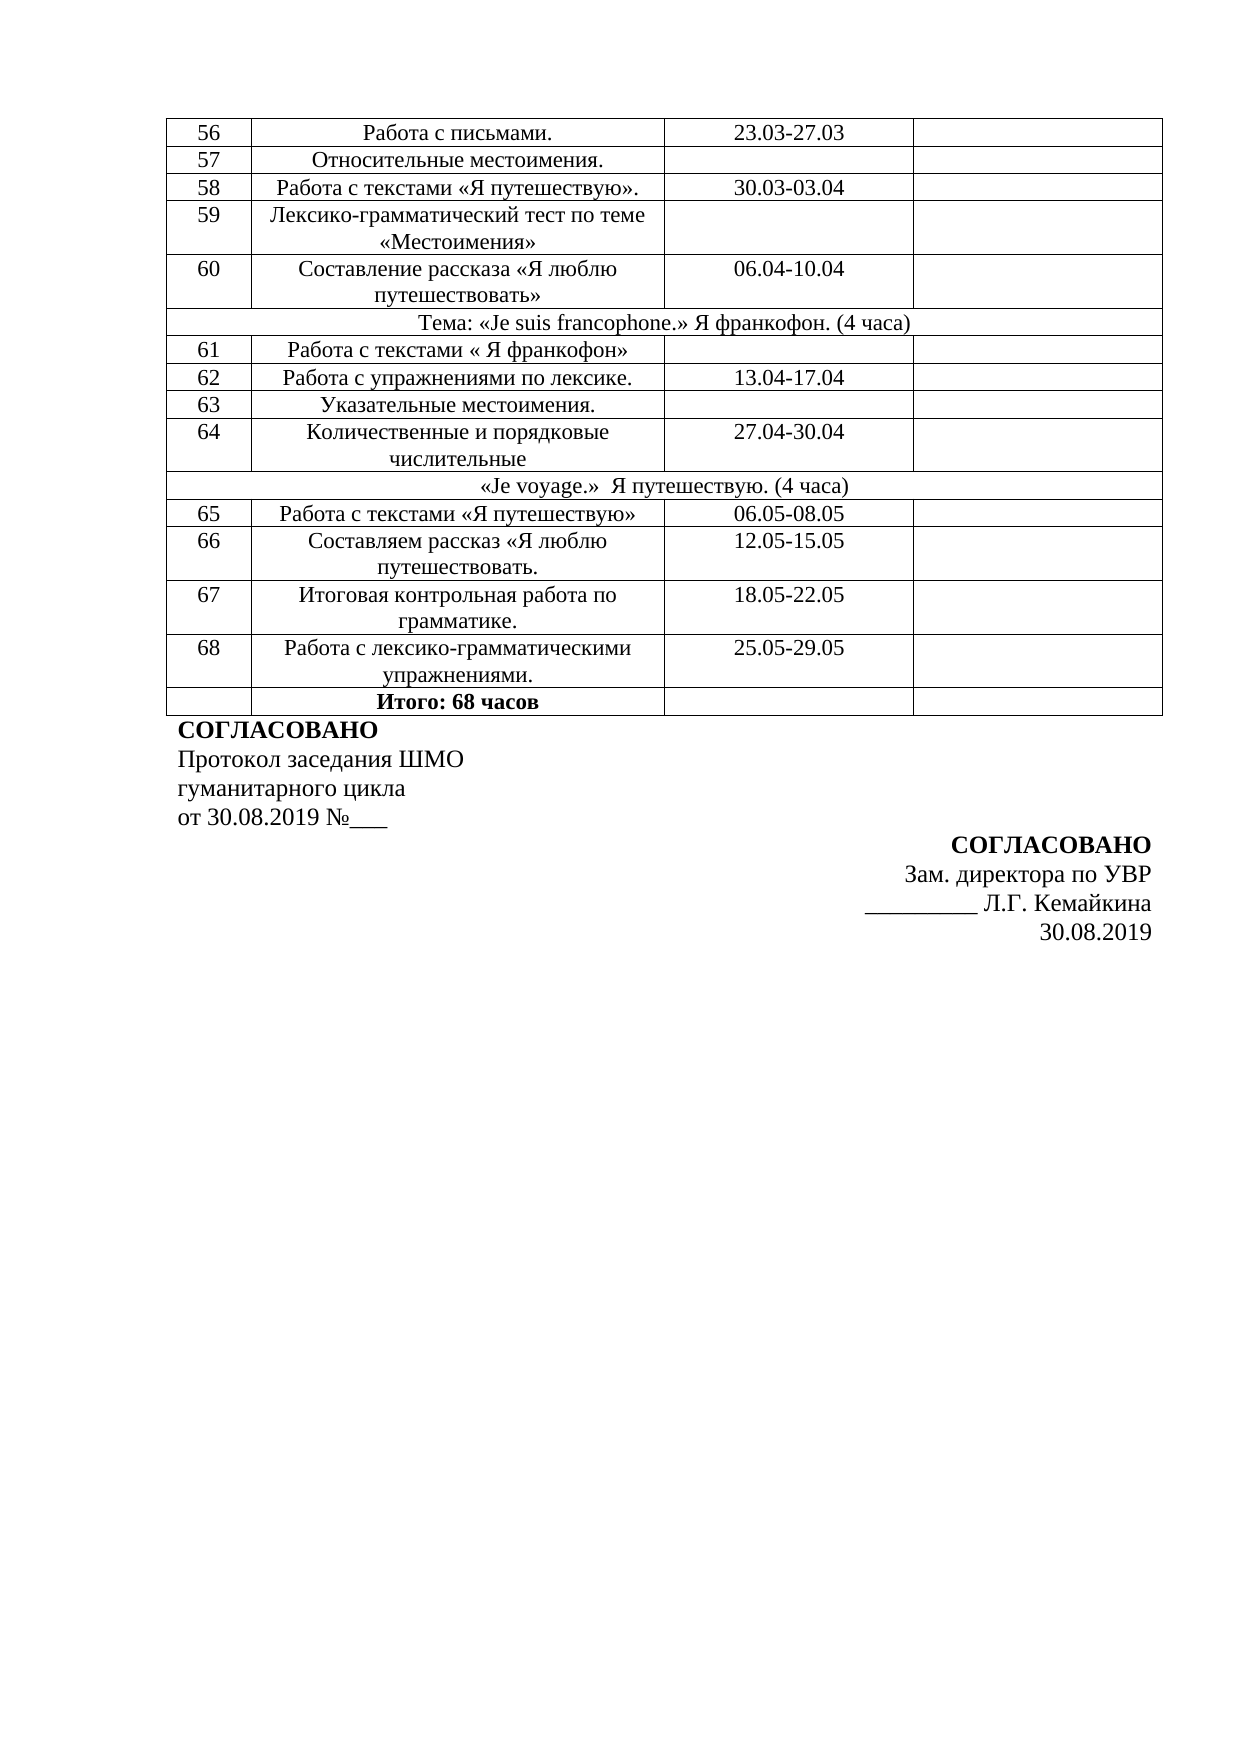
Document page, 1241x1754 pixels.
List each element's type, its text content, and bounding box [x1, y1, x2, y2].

table_cell [914, 391, 1162, 417]
table_cell 30.03-03.04 [665, 174, 913, 200]
table_cell [914, 201, 1162, 254]
table_cell 68 [167, 635, 251, 687]
table_cell [167, 688, 251, 714]
text _________ Л.Г. Кемайкина [177, 888, 1152, 917]
table_cell [914, 500, 1162, 526]
table_cell Работа с текстами « Я франкофон» [252, 336, 664, 363]
table_cell 65 [167, 500, 251, 526]
table_cell [914, 147, 1162, 173]
table_cell 23.03-27.03 [665, 119, 913, 146]
table_cell Составление рассказа «Я люблю путешествовать» [252, 255, 664, 308]
text СОГЛАСОВАНО [177, 716, 1152, 744]
table_cell Работа с письмами. [252, 119, 664, 146]
table_cell 27.04-30.04 [665, 419, 913, 471]
table_cell [914, 527, 1162, 580]
table_cell [914, 419, 1162, 471]
table_cell Тема: «Je suis francophone.» Я франкофон. (4 часа) [167, 309, 1162, 335]
table_cell [914, 581, 1162, 633]
table_cell Составляем рассказ «Я люблю путешествовать. [252, 527, 664, 580]
text СОГЛАСОВАНО [177, 831, 1152, 859]
table_cell 06.04-10.04 [665, 255, 913, 308]
table_cell 67 [167, 581, 251, 633]
table_cell Итого: 68 часов [252, 688, 664, 714]
table_cell 58 [167, 174, 251, 200]
table_cell 60 [167, 255, 251, 308]
table_cell Работа с упражнениями по лексике. [252, 364, 664, 390]
text Зам. директора по УВР [177, 859, 1152, 888]
table_cell 61 [167, 336, 251, 363]
text Протокол заседания ШМО [177, 744, 1152, 773]
table_cell 62 [167, 364, 251, 390]
table_cell 25.05-29.05 [665, 635, 913, 687]
table_cell 12.05-15.05 [665, 527, 913, 580]
table_cell 66 [167, 527, 251, 580]
table_cell Лексико-грамматический тест по теме «Местоимения» [252, 201, 664, 254]
table_cell [665, 336, 913, 363]
table_cell [914, 688, 1162, 714]
table_cell [914, 364, 1162, 390]
table_cell «Je voyage.» Я путешествую. (4 часа) [167, 472, 1162, 498]
text от 30.08.2019 №___ [177, 802, 1152, 831]
table_cell 63 [167, 391, 251, 417]
table_cell Работа с текстами «Я путешествую» [252, 500, 664, 526]
table_cell [914, 255, 1162, 308]
table_cell [914, 635, 1162, 687]
table_cell [665, 147, 913, 173]
table_cell 06.05-08.05 [665, 500, 913, 526]
table_cell 18.05-22.05 [665, 581, 913, 633]
table_cell [914, 336, 1162, 363]
table_cell [665, 201, 913, 254]
text гуманитарного цикла [177, 773, 1152, 802]
table_cell Работа с лексико-грамматическими упражнениями. [252, 635, 664, 687]
table_cell 13.04-17.04 [665, 364, 913, 390]
table_cell Работа с текстами «Я путешествую». [252, 174, 664, 200]
table_cell Итоговая контрольная работа по грамматике. [252, 581, 664, 633]
table_cell 57 [167, 147, 251, 173]
table_cell Количественные и порядковые числительные [252, 419, 664, 471]
table_cell 59 [167, 201, 251, 254]
text 30.08.2019 [177, 917, 1152, 946]
table_cell 56 [167, 119, 251, 146]
table_cell 64 [167, 419, 251, 471]
table_cell [665, 391, 913, 417]
table_cell [665, 688, 913, 714]
table_cell [914, 174, 1162, 200]
table_cell Относительные местоимения. [252, 147, 664, 173]
table_cell Указательные местоимения. [252, 391, 664, 417]
table_cell [914, 119, 1162, 146]
